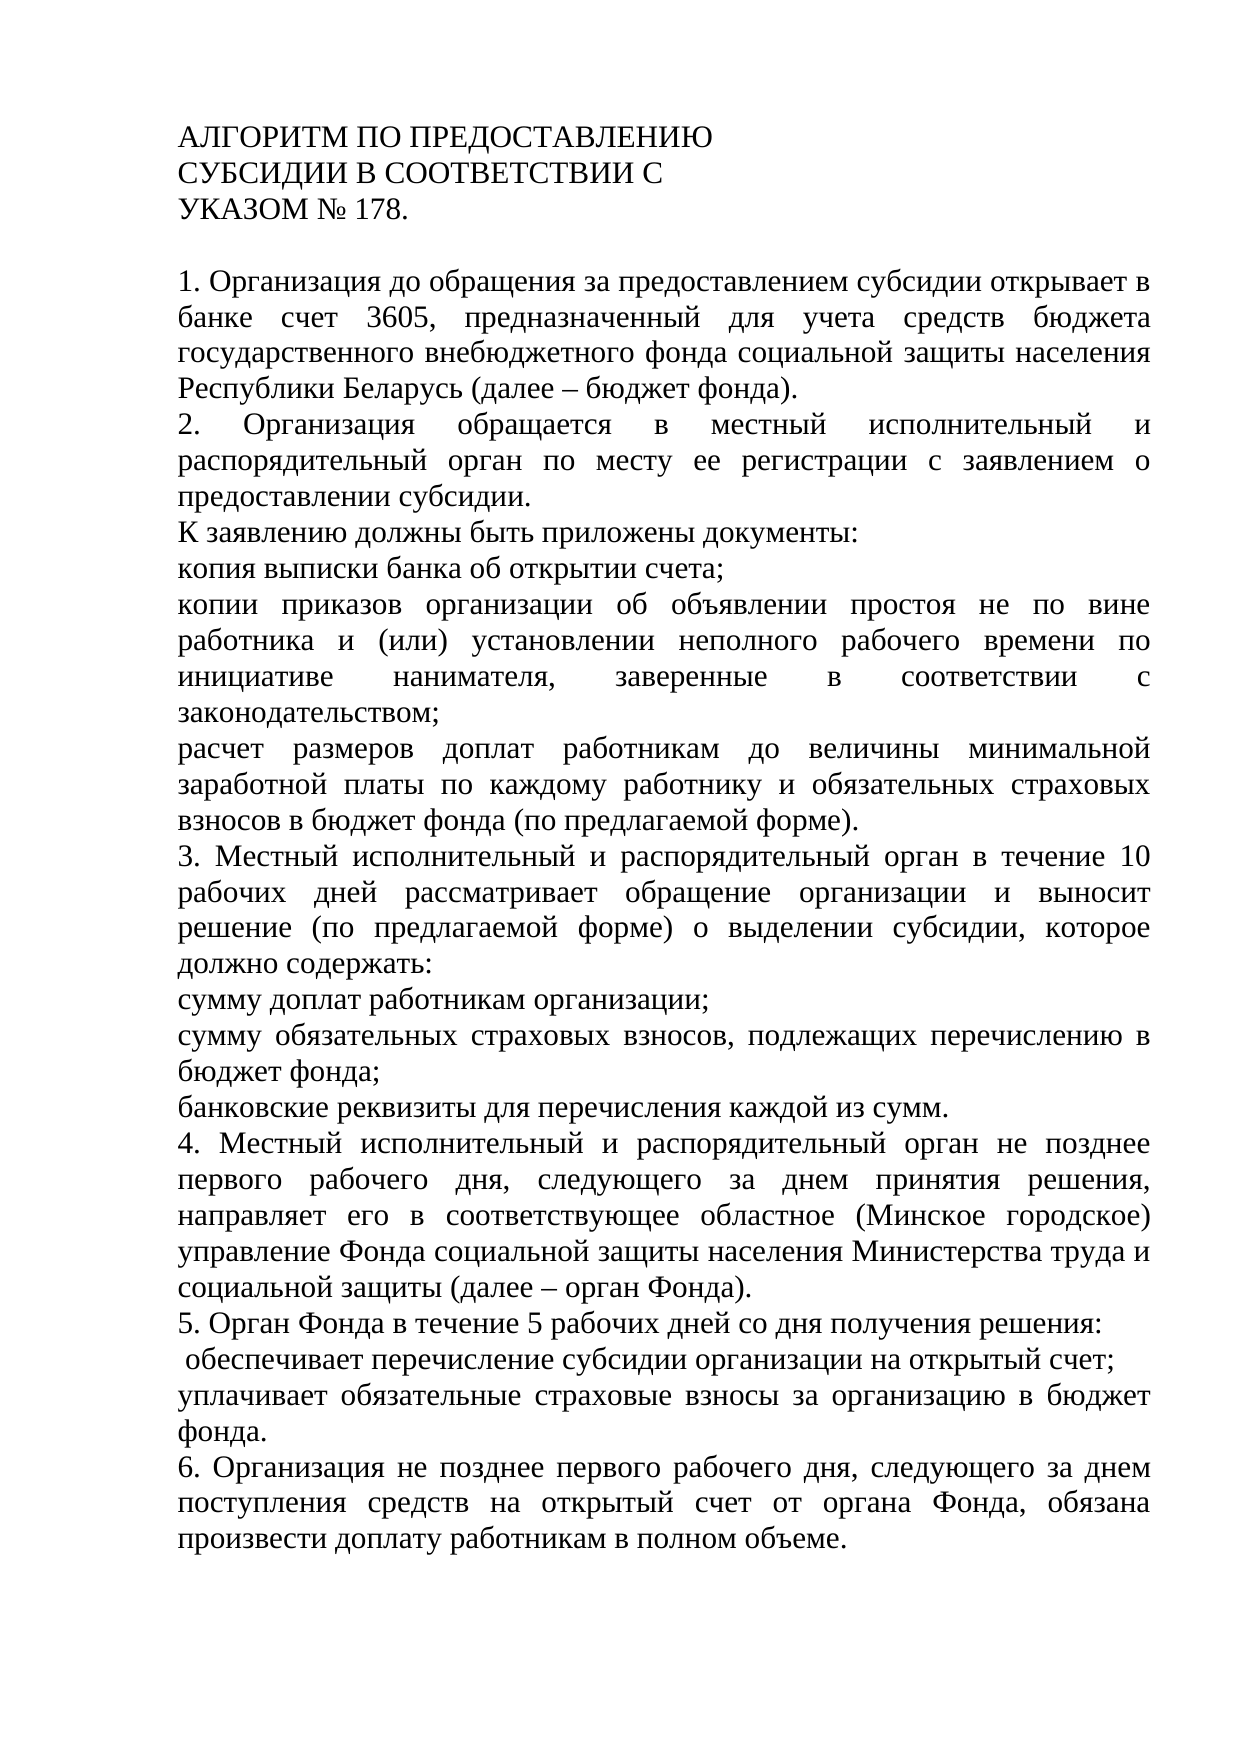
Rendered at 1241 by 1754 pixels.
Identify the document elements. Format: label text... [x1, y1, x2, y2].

text АЛГОРИТМ ПО ПРЕДОСТАВЛЕНИЮ [177, 118, 1152, 154]
text К заявлению должны быть приложены документы: [177, 513, 1152, 549]
text 5. Орган Фонда в течение 5 рабочих дней со дня получения решения: [177, 1304, 1152, 1340]
text копии приказов организации об объявлении простоя не по вине работника и (или) установлении неполного рабочего времени по инициативе нанимателя, заверенные в соответствии с законодательством; [177, 585, 1152, 729]
text расчет размеров доплат работникам до величины минимальной заработной платы по каждому работнику и обязательных страховых взносов в бюджет фонда (по предлагаемой форме). [177, 729, 1152, 837]
text копия выписки банка об открытии счета; [177, 549, 1152, 585]
text СУБСИДИИ В СООТВЕТСТВИИ С [177, 154, 1152, 190]
text обеспечивает перечисление субсидии организации на открытый счет; [177, 1340, 1152, 1376]
text 1. Организация до обращения за предоставлением субсидии открывает в банке счет 3605, предназначенный для учета средств бюджета государственного внебюджетного фонда социальной защиты населения Республики Беларусь (далее – бюджет фонда). [177, 262, 1152, 406]
text УКАЗОМ № 178. [177, 190, 1152, 226]
text 6. Организация не позднее первого рабочего дня, следующего за днем поступления средств на открытый счет от органа Фонда, обязана произвести доплату работникам в полном объеме. [177, 1448, 1152, 1556]
text банковские реквизиты для перечисления каждой из сумм. [177, 1088, 1152, 1124]
text 2. Организация обращается в местный исполнительный и распорядительный орган по месту ее регистрации с заявлением о предоставлении субсидии. [177, 406, 1152, 513]
text уплачивает обязательные страховые взносы за организацию в бюджет фонда. [177, 1376, 1152, 1448]
text сумму обязательных страховых взносов, подлежащих перечислению в бюджет фонда; [177, 1017, 1152, 1088]
text 3. Местный исполнительный и распорядительный орган в течение 10 рабочих дней рассматривает обращение организации и выносит решение (по предлагаемой форме) о выделении субсидии, которое должно содержать: [177, 837, 1152, 981]
text 4. Местный исполнительный и распорядительный орган не позднее первого рабочего дня, следующего за днем принятия решения, направляет его в соответствующее областное (Минское городское) управление Фонда социальной защиты населения Министерства труда и социальной защиты (далее – орган Фонда). [177, 1124, 1152, 1304]
text сумму доплат работникам организации; [177, 981, 1152, 1017]
